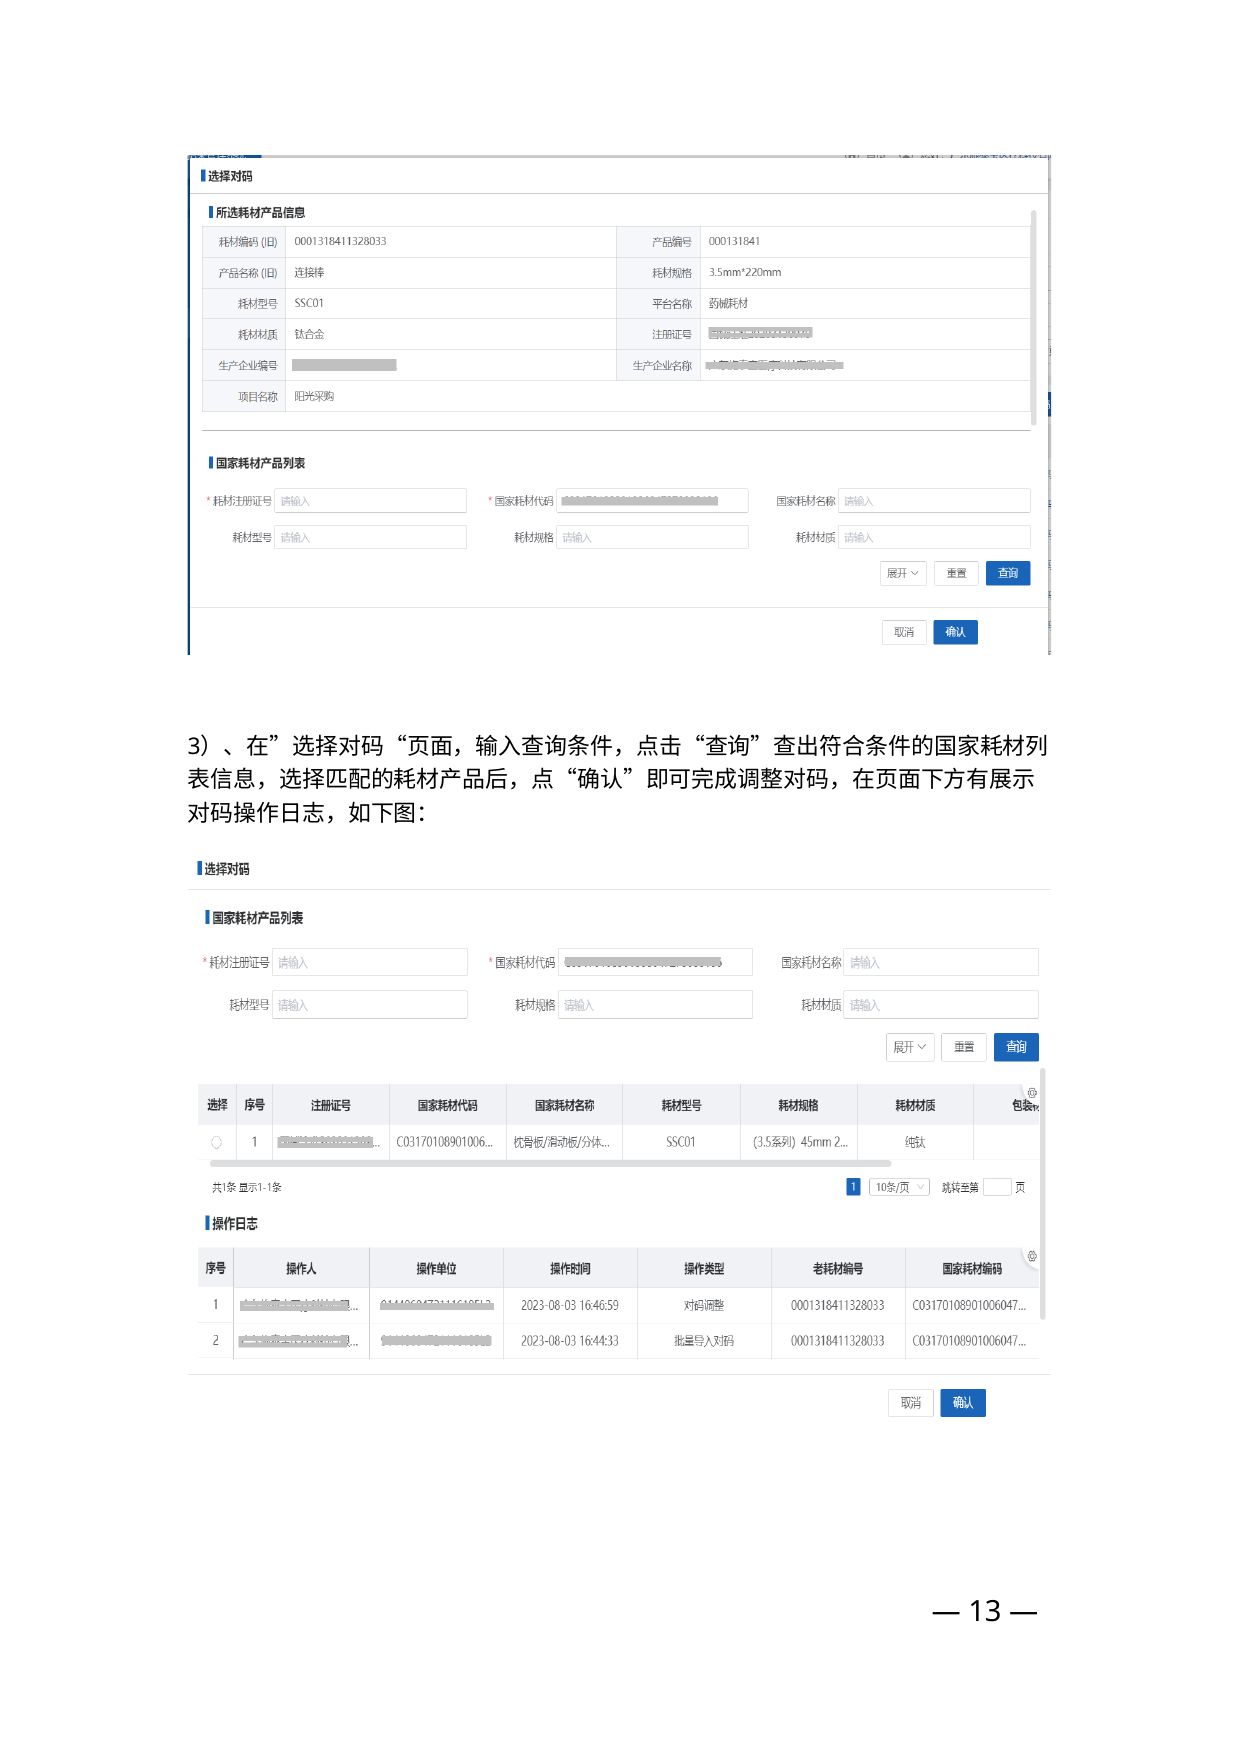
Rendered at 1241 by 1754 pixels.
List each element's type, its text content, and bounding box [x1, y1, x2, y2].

text 3）、在”选择对码“页面，输入查询条件，点击“查询”查出符合条件的国家耗材列表信息，选择匹配的耗材产品后，点“确认”即可完成调整对码，在页面下方有展示对码操作日志，如下图： [187, 728, 1053, 828]
picture [187, 155, 1052, 655]
picture [187, 848, 1052, 1426]
